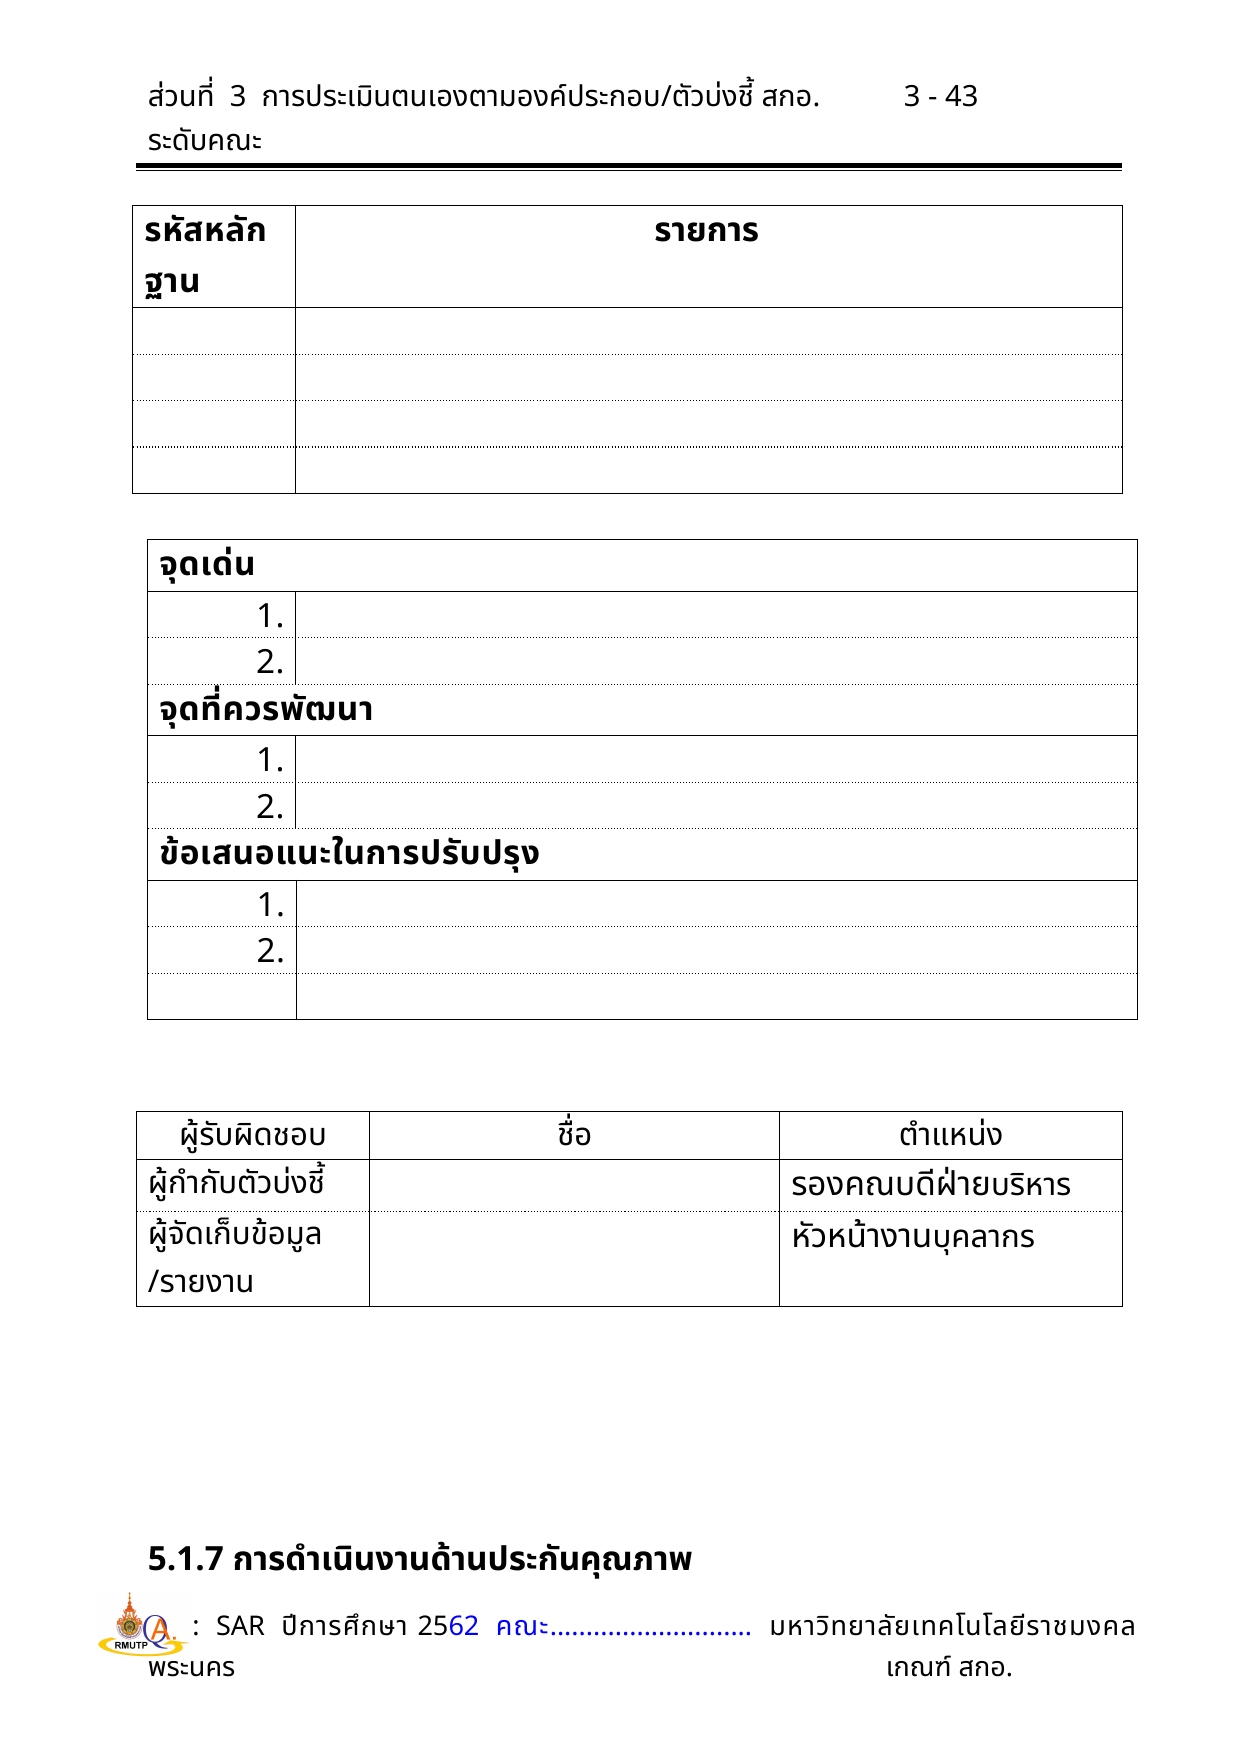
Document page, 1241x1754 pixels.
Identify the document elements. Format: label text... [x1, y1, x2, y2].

table_cell [296, 592, 1137, 637]
table_cell ผู้กำกับตัวบ่งชี้ [137, 1160, 369, 1211]
table_cell [133, 308, 295, 353]
table_header ตำแหน่ง [780, 1112, 1122, 1159]
table_cell หัวหน้างานบุคลากร [780, 1211, 1122, 1306]
table_cell [296, 637, 1137, 684]
table_cell ผู้จัดเก็บข้อมูล /รายงาน [137, 1211, 369, 1306]
table_cell [296, 782, 1137, 828]
table_header รหัสหลักฐาน [133, 206, 295, 307]
text 5.1.7 การดำเนินงานด้านประกันคุณภาพ [148, 1534, 1137, 1585]
table_cell [297, 973, 1137, 1019]
table_cell [297, 881, 1137, 926]
table_cell ข้อเสนอแนะในการปรับปรุง [148, 828, 1137, 879]
table_cell [296, 354, 1122, 400]
table_cell 2. [148, 782, 295, 828]
table_cell [296, 308, 1122, 353]
picture [96, 1591, 191, 1658]
table_cell [296, 446, 1122, 493]
table_cell [133, 400, 295, 446]
table_cell จุดที่ควรพัฒนา [148, 684, 1137, 735]
table_cell [297, 926, 1137, 972]
table_cell รองคณบดีฝ่ายบริหาร [780, 1160, 1122, 1211]
table_cell [370, 1160, 779, 1211]
table_cell 2. [148, 637, 295, 684]
table_header ผู้รับผิดชอบ [137, 1112, 369, 1159]
table_header ชื่อ [370, 1112, 779, 1159]
table_cell [296, 400, 1122, 446]
table_cell 2. [148, 926, 296, 972]
table_cell [296, 736, 1137, 782]
table_header จุดเด่น [148, 540, 1137, 591]
table_header รายการ [296, 206, 1122, 307]
table_cell 1. [148, 592, 295, 637]
table_cell [133, 446, 295, 493]
table_cell 1. [148, 736, 295, 782]
table_cell [370, 1211, 779, 1306]
table_cell [148, 973, 296, 1019]
table_cell 1. [148, 881, 296, 926]
table_cell [133, 354, 295, 400]
